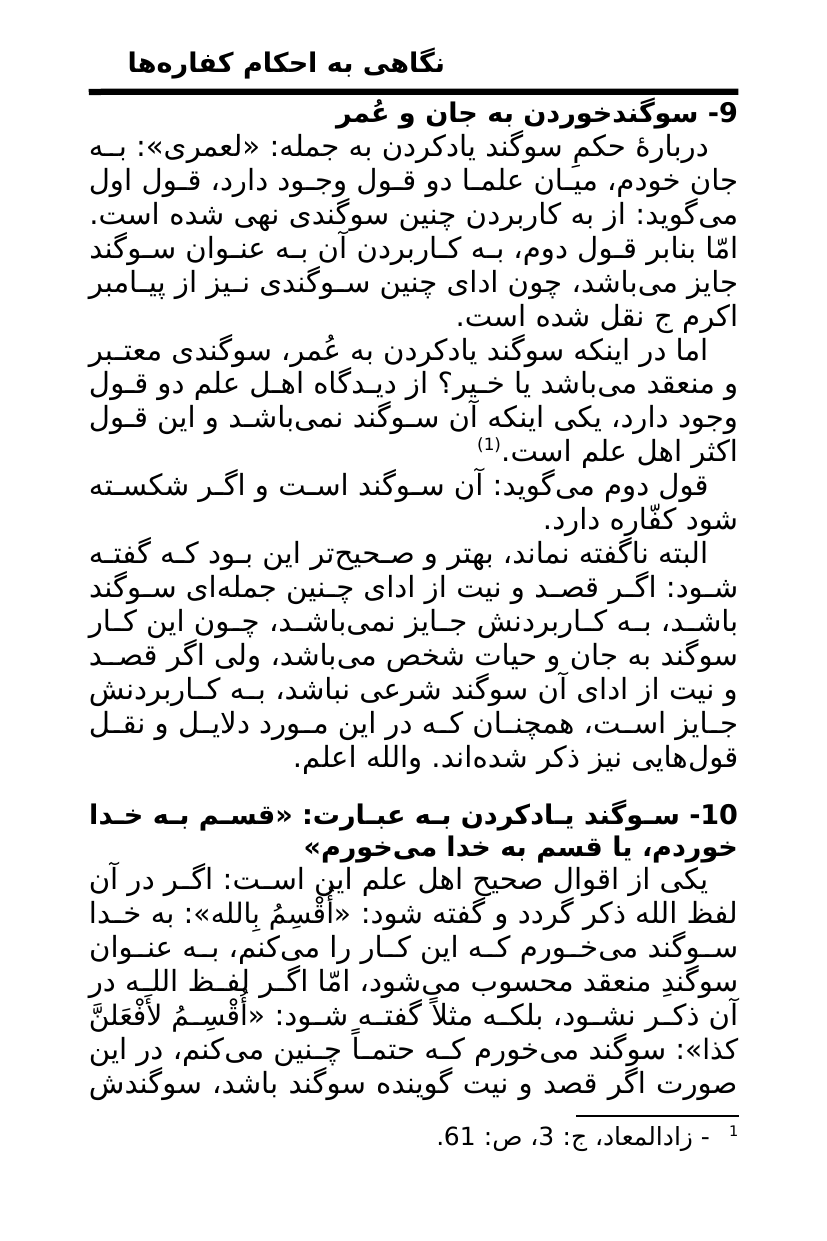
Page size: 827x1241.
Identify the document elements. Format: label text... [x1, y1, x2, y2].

text 10- سوگند یادکردن به عبارت: «قسم به خدا خوردم، یا قسم به خدا می‌خورم» [89, 799, 738, 862]
text 9- سوگندخوردن به جان و عُمر [89, 98, 738, 129]
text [89, 862, 738, 1100]
text قول دوم می‌گوید: آن سوگند است و اگر شکسته شود کفّاره دارد. [89, 469, 738, 537]
text البته ناگفته نماند، بهتر و صحیح‌تر این بود که گفته شود: اگر قصد و نیت از ادای چنین جمله‌ای سوگند باشد، به کاربردنش جایز نمی‌باشد، چون این کار سوگند به جان و حیات شخص می‌باشد، ولی اگر قصد و نیت از ادای آن سوگند شرعی نباشد، به کاربردنش جایز است، همچنان که در این مورد دلایل و نقل قول‌هایی نیز ذکر شده‌اند. والله اعلم. [89, 537, 738, 774]
text اما در اینکه سوگند یادکردن به عُمر، سوگندی معتبر و منعقد می‌باشد یا خیر؟ از دیدگاه اهل علم دو قول وجود دارد، یکی اینکه آن سوگند نمی‌باشد و این قول اکثر اهل علم است.() [89, 333, 738, 469]
text دربارۀ حکمِ سوگند یادکردن به جمله: «لعمری»: به جان خودم، میان علما دو قول وجود دارد، قول اول می‌گوید: از به کاربردن چنین سوگندی نهی شده است. امّا بنابر قول دوم، به کاربردن آن به عنوان سوگند جایز می‌باشد، چون ادای چنین سوگندی نیز از پیامبر اکرم ج نقل شده است. [89, 129, 738, 333]
